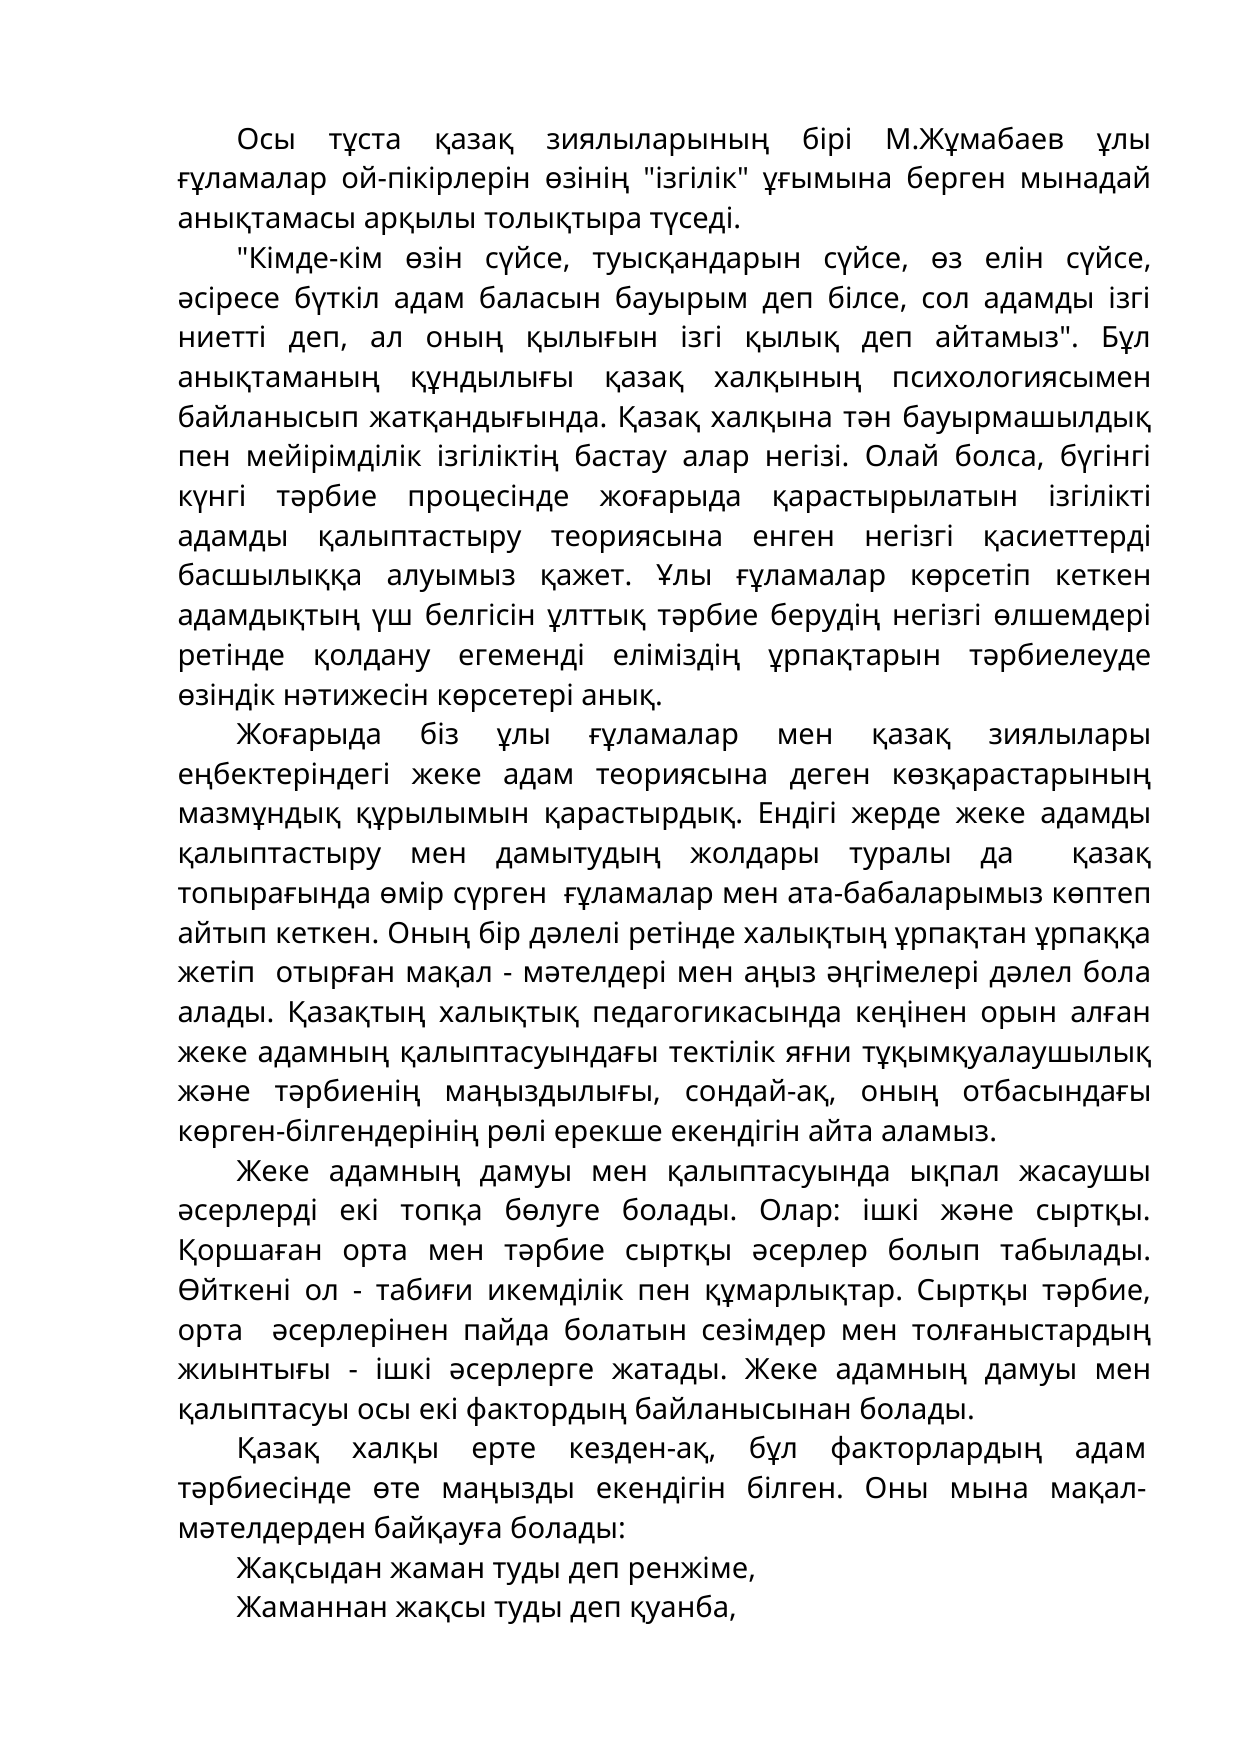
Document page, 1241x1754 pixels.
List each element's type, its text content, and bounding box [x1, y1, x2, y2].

text Жоғарыда бiз ұлы ғұламалар мен қазақ зиялылары еңбектерiндегi жеке адам теориясына деген көзқарастарының мазмұндық құрылымын қарастырдық. Ендiгi жерде жеке адамды қалыптастыру мен дамытудың жолдары туралы да қазақ топырағында өмiр сүрген ғұламалар мен ата-бабаларымыз көптеп айтып кеткен. Оның бiр дәлелi ретiнде халықтың ұрпақтан ұрпаққа жетiп отырған мақал - мәтелдерi мен аңыз әңгiмелерi дәлел бола алады. Қазақтың халықтық педагогикасында кеңiнен орын алған жеке адамның қалыптасуындағы тектiлiк яғни тұқымқуалаушылық және тәрбиенiң маңыздылығы, сондай-ақ, оның отбасындағы көрген-бiлгендерiнiң рөлi ерекше екендiгiн айта аламыз. [177, 713, 1152, 1150]
text Қазақ халқы ерте кезден-ақ, бұл факторлардың адам тәрбиесiнде өте маңызды екендiгiн бiлген. Оны мына мақал-мәтелдерден байқауға болады: [177, 1428, 1147, 1547]
text Жақсыдан жаман туды деп ренжiме, [177, 1547, 1147, 1587]
text "Кiмде-кiм өзiн сүйсе, туысқандарын сүйсе, өз елiн сүйсе, әсiресе бүткiл адам баласын бауырым деп бiлсе, сол адамды iзгi ниеттi деп, ал оның қылығын iзгi қылық деп айтамыз". Бұл анықтаманың құндылығы қазақ халқының психологиясымен байланысып жатқандығында. Қазақ халқына тән бауырмашылдық пен мейiрiмдiлiк iзгiлiктiң бастау алар негiзi. Олай болса, бүгiнгi күнгi тәрбие процесiнде жоғарыда қарастырылатын iзгiлiктi адамды қалыптастыру теориясына енген негiзгi қасиеттердi басшылыққа алуымыз қажет. Ұлы ғұламалар көрсетiп кеткен адамдықтың үш белгiсiн ұлттық тәрбие берудiң негiзгi өлшемдерi ретiнде қолдану егемендi елiмiздiң ұрпақтарын тәрбиелеуде өзiндiк нәтижесiн көрсетерi анық. [177, 237, 1152, 713]
text Жеке адамның дамуы мен қалыптасуында ықпал жасаушы әсерлердi екi топқа бөлуге болады. Олар: iшкi және сыртқы. Қоршаған орта мен тәрбие сыртқы әсерлер болып табылады. Өйткенi ол - табиғи икемдiлiк пен құмарлықтар. Сыртқы тәрбие, орта әсерлерiнен пайда болатын сезiмдер мен толғаныстардың жиынтығы - iшкi әсерлерге жатады. Жеке адамның дамуы мен қалыптасуы осы екi фактордың байланысынан болады. [177, 1150, 1152, 1428]
text Жаманнан жақсы туды деп қуанба, [177, 1587, 1147, 1626]
text Осы тұста қазақ зиялыларының бiрi М.Жұмабаев ұлы ғұламалар ой-пiкiрлерiн өзiнiң "iзгiлiк" ұғымына берген мынадай анықтамасы арқылы толықтыра түседi. [177, 118, 1152, 237]
